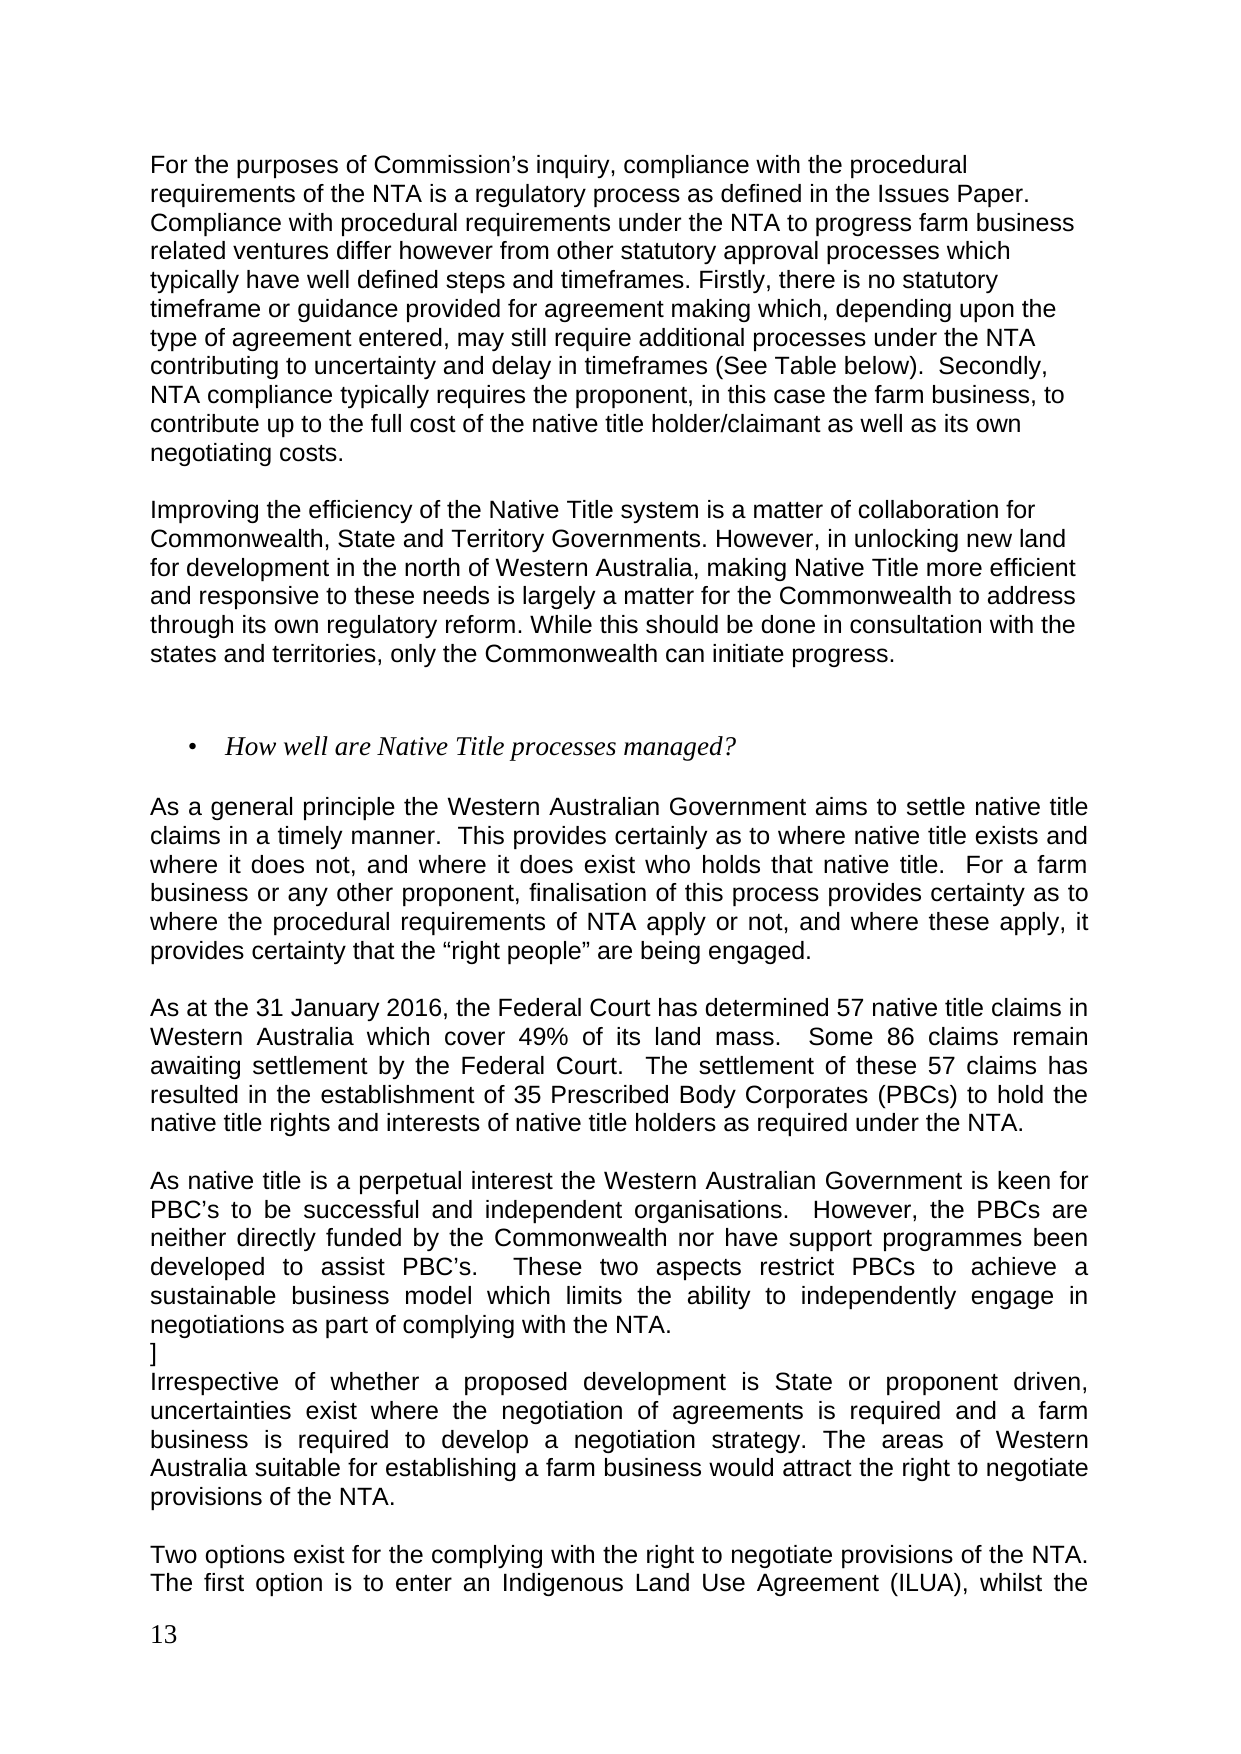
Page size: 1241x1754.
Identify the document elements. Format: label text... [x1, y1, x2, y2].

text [150, 1539, 1090, 1597]
text ] [150, 1338, 1090, 1367]
text Irrespective of whether a proposed development is State or proponent driven, uncertainties exist where the negotiation of agreements is required and a farm business is required to develop a negotiation strategy. The areas of Western Australia suitable for establishing a farm business would attract the right to negotiate provisions of the NTA. [150, 1367, 1090, 1511]
text As native title is a perpetual interest the Western Australian Government is keen for PBC’s to be successful and independent organisations. However, the PBCs are neither directly funded by the Commonwealth nor have support programmes been developed to assist PBC’s. These two aspects restrict PBCs to achieve a sustainable business model which limits the ability to independently engage in negotiations as part of complying with the NTA. [150, 1166, 1090, 1338]
list How well are Native Title processes managed? [187, 730, 1090, 761]
text For the purposes of Commission’s inquiry, compliance with the procedural requirements of the NTA is a regulatory process as defined in the Issues Paper. Compliance with procedural requirements under the NTA to progress farm business related ventures differ however from other statutory approval processes which typically have well defined steps and timeframes. Firstly, there is no statutory timeframe or guidance provided for agreement making which, depending upon the type of agreement entered, may still require additional processes under the NTA contributing to uncertainty and delay in timeframes (See Table below). Secondly, NTA compliance typically requires the proponent, in this case the farm business, to contribute up to the full cost of the native title holder/claimant as well as its own negotiating costs. [150, 150, 1090, 466]
text As at the 31 January 2016, the Federal Court has determined 57 native title claims in Western Australia which cover 49% of its land mass. Some 86 claims remain awaiting settlement by the Federal Court. The settlement of these 57 claims has resulted in the establishment of 35 Prescribed Body Corporates (PBCs) to hold the native title rights and interests of native title holders as required under the NTA. [150, 993, 1090, 1137]
text Improving the efficiency of the Native Title system is a matter of collaboration for Commonwealth, State and Territory Governments. However, in unlocking new land for development in the north of Western Australia, making Native Title more efficient and responsive to these needs is largely a matter for the Commonwealth to address through its own regulatory reform. While this should be done in consultation with the states and territories, only the Commonwealth can initiate progress. [150, 495, 1090, 667]
text As a general principle the Western Australian Government aims to settle native title claims in a timely manner. This provides certainly as to where native title exists and where it does not, and where it does exist who holds that native title. For a farm business or any other proponent, finalisation of this process provides certainty as to where the procedural requirements of NTA apply or not, and where these apply, it provides certainty that the “right people” are being engaged. [150, 792, 1090, 964]
